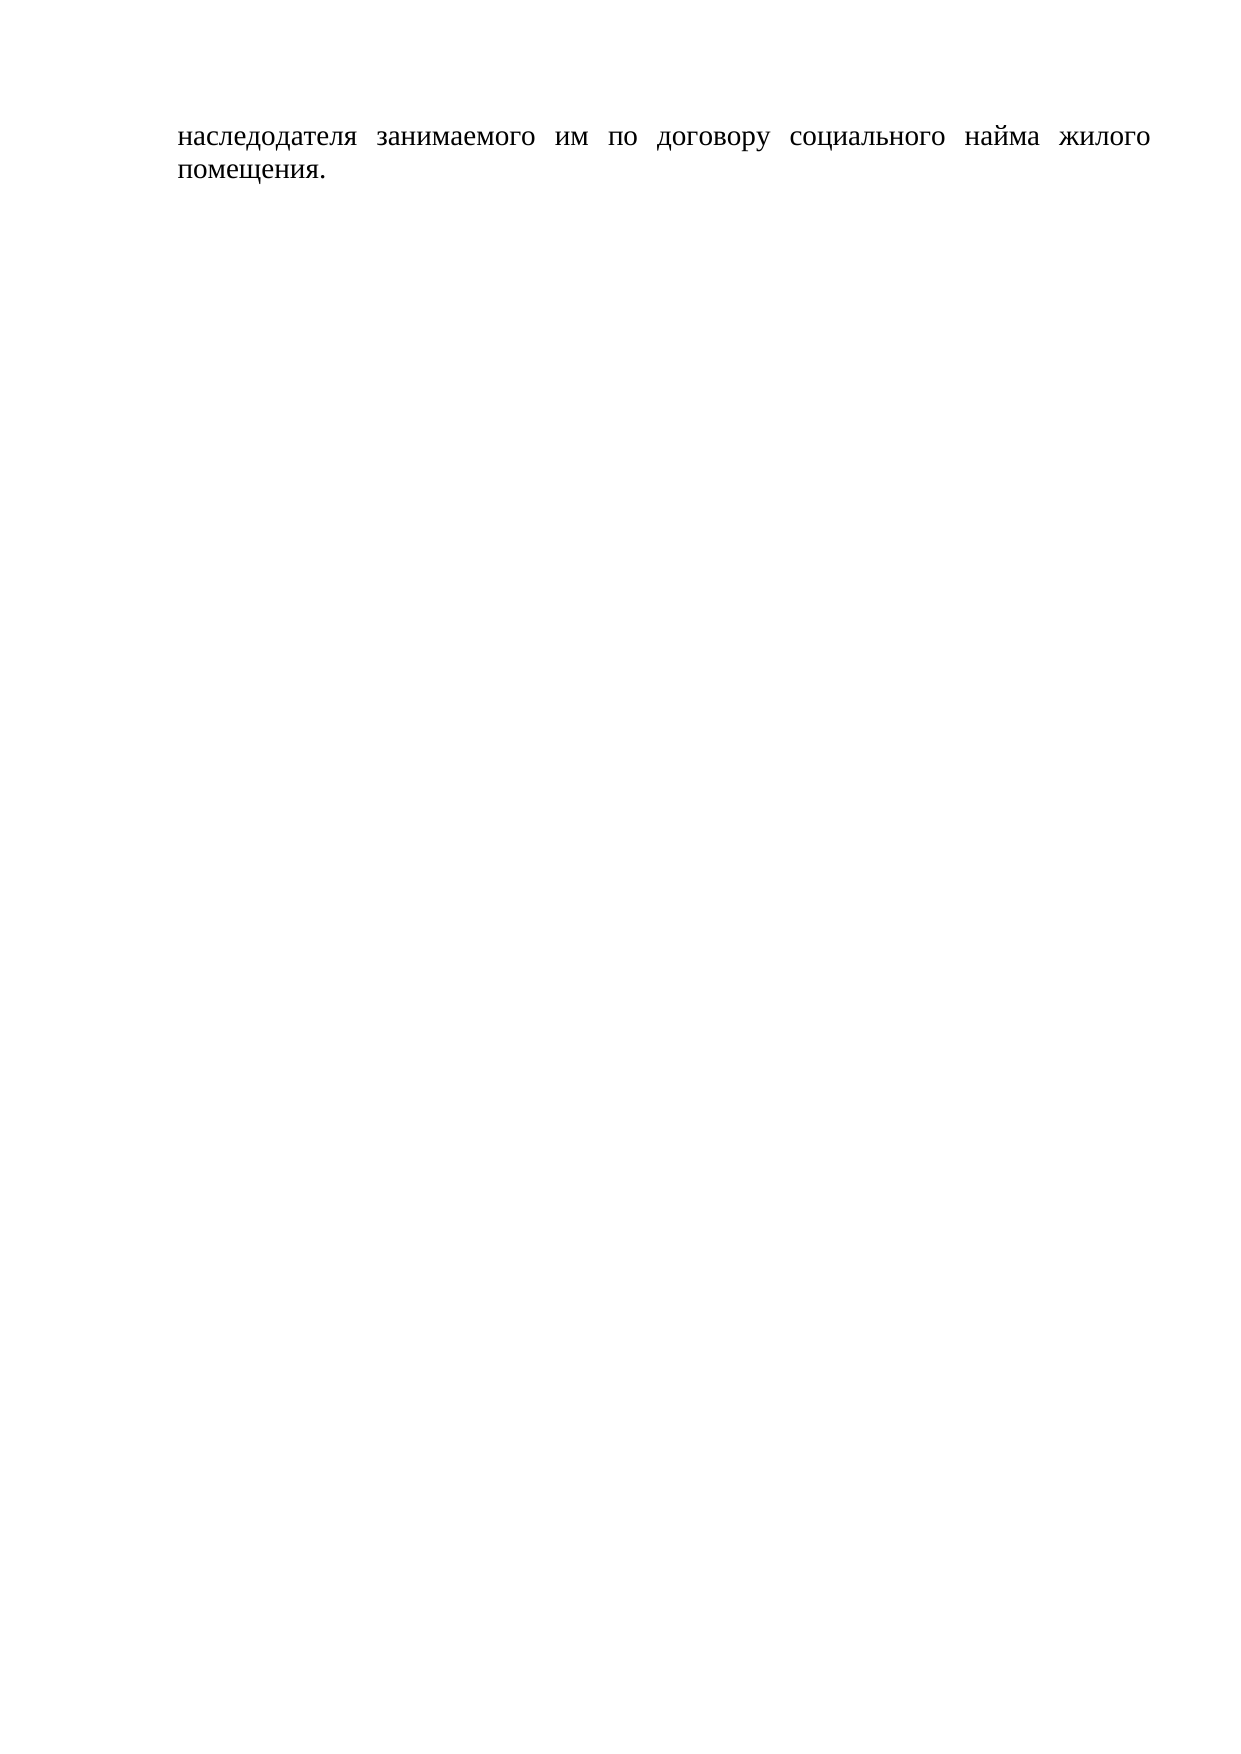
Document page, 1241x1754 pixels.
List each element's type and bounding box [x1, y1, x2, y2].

text [177, 118, 1152, 185]
